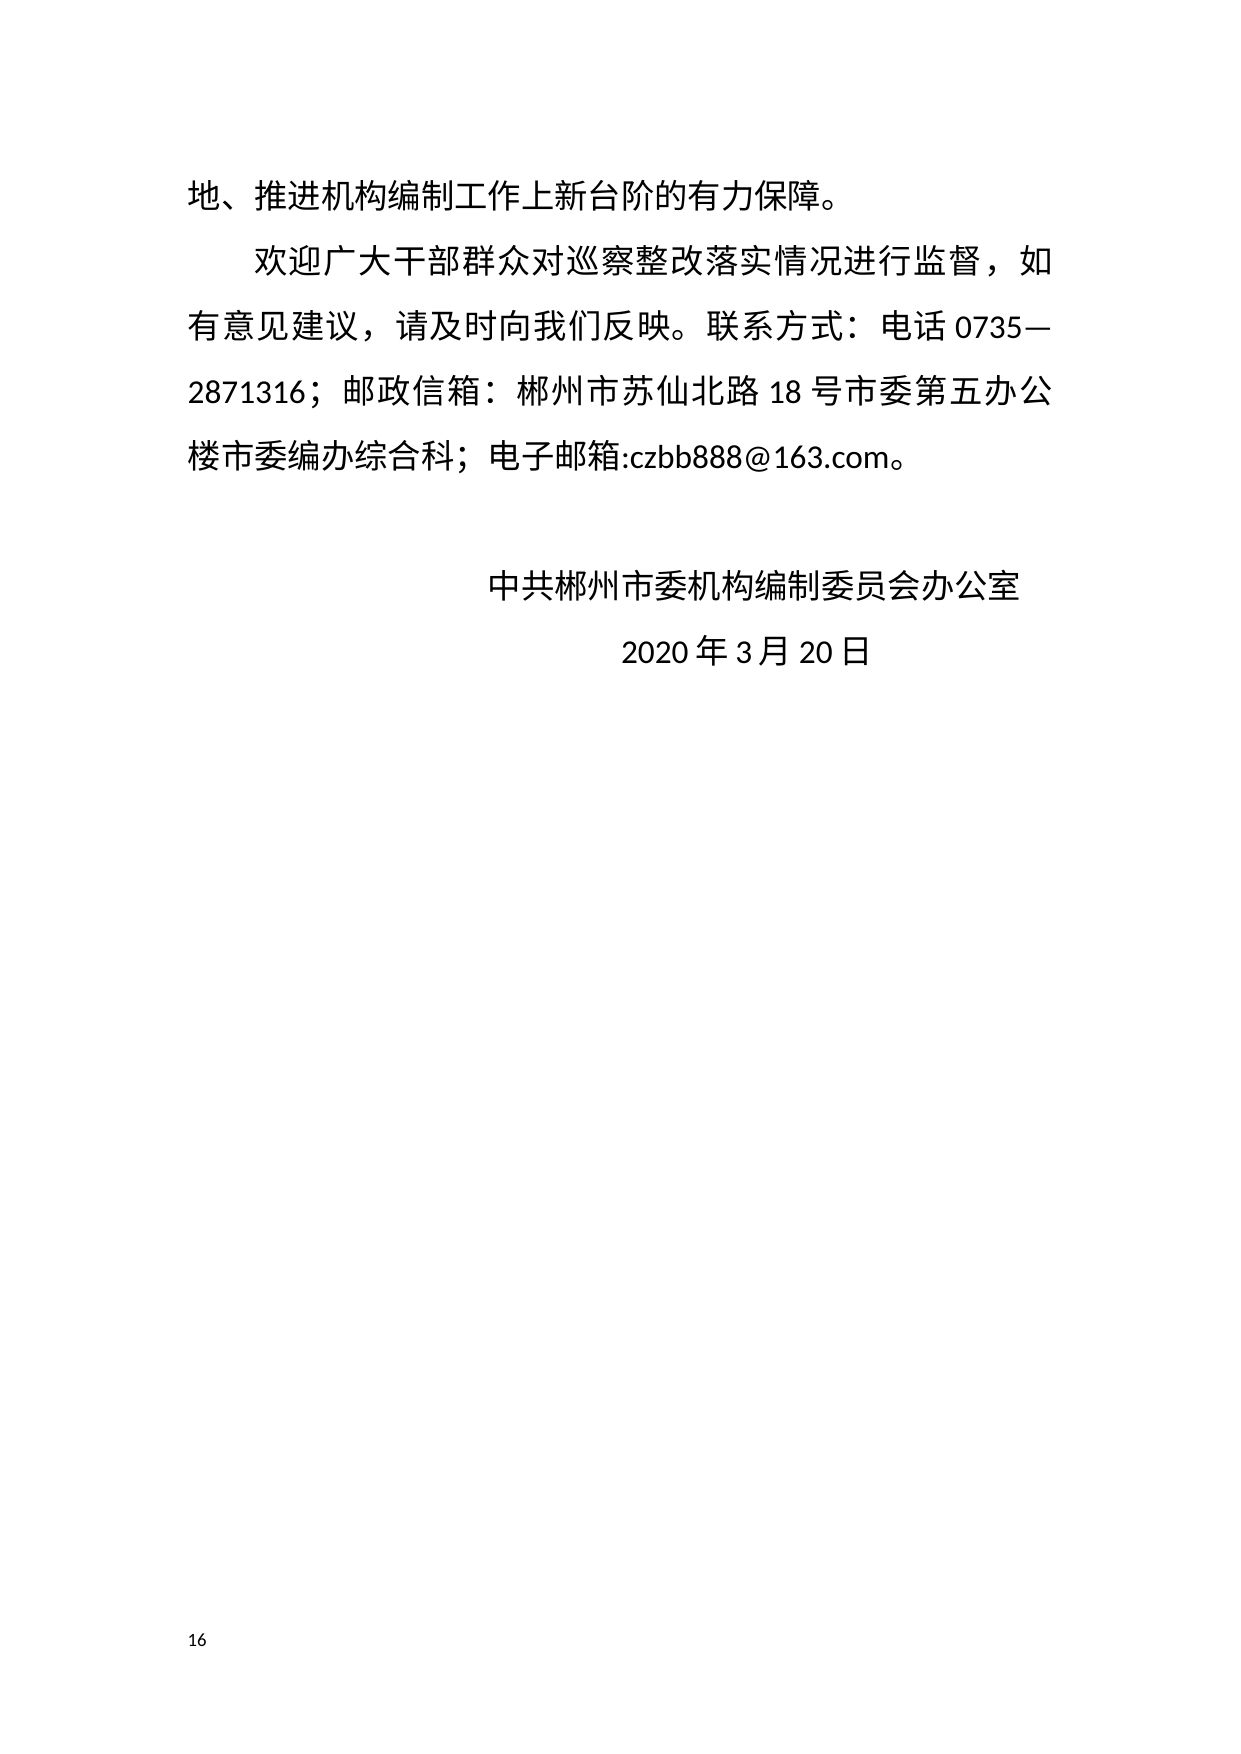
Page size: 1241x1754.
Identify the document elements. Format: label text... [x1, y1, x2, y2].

text 2020年3月20日 [187, 617, 1053, 682]
text 中共郴州市委机构编制委员会办公室 [187, 552, 1053, 617]
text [187, 162, 1053, 227]
text 欢迎广大干部群众对巡察整改落实情况进行监督，如有意见建议，请及时向我们反映。联系方式：电话0735—2871316；邮政信箱：郴州市苏仙北路18号市委第五办公楼市委编办综合科；电子邮箱:czbb888@163.com。 [187, 227, 1053, 487]
